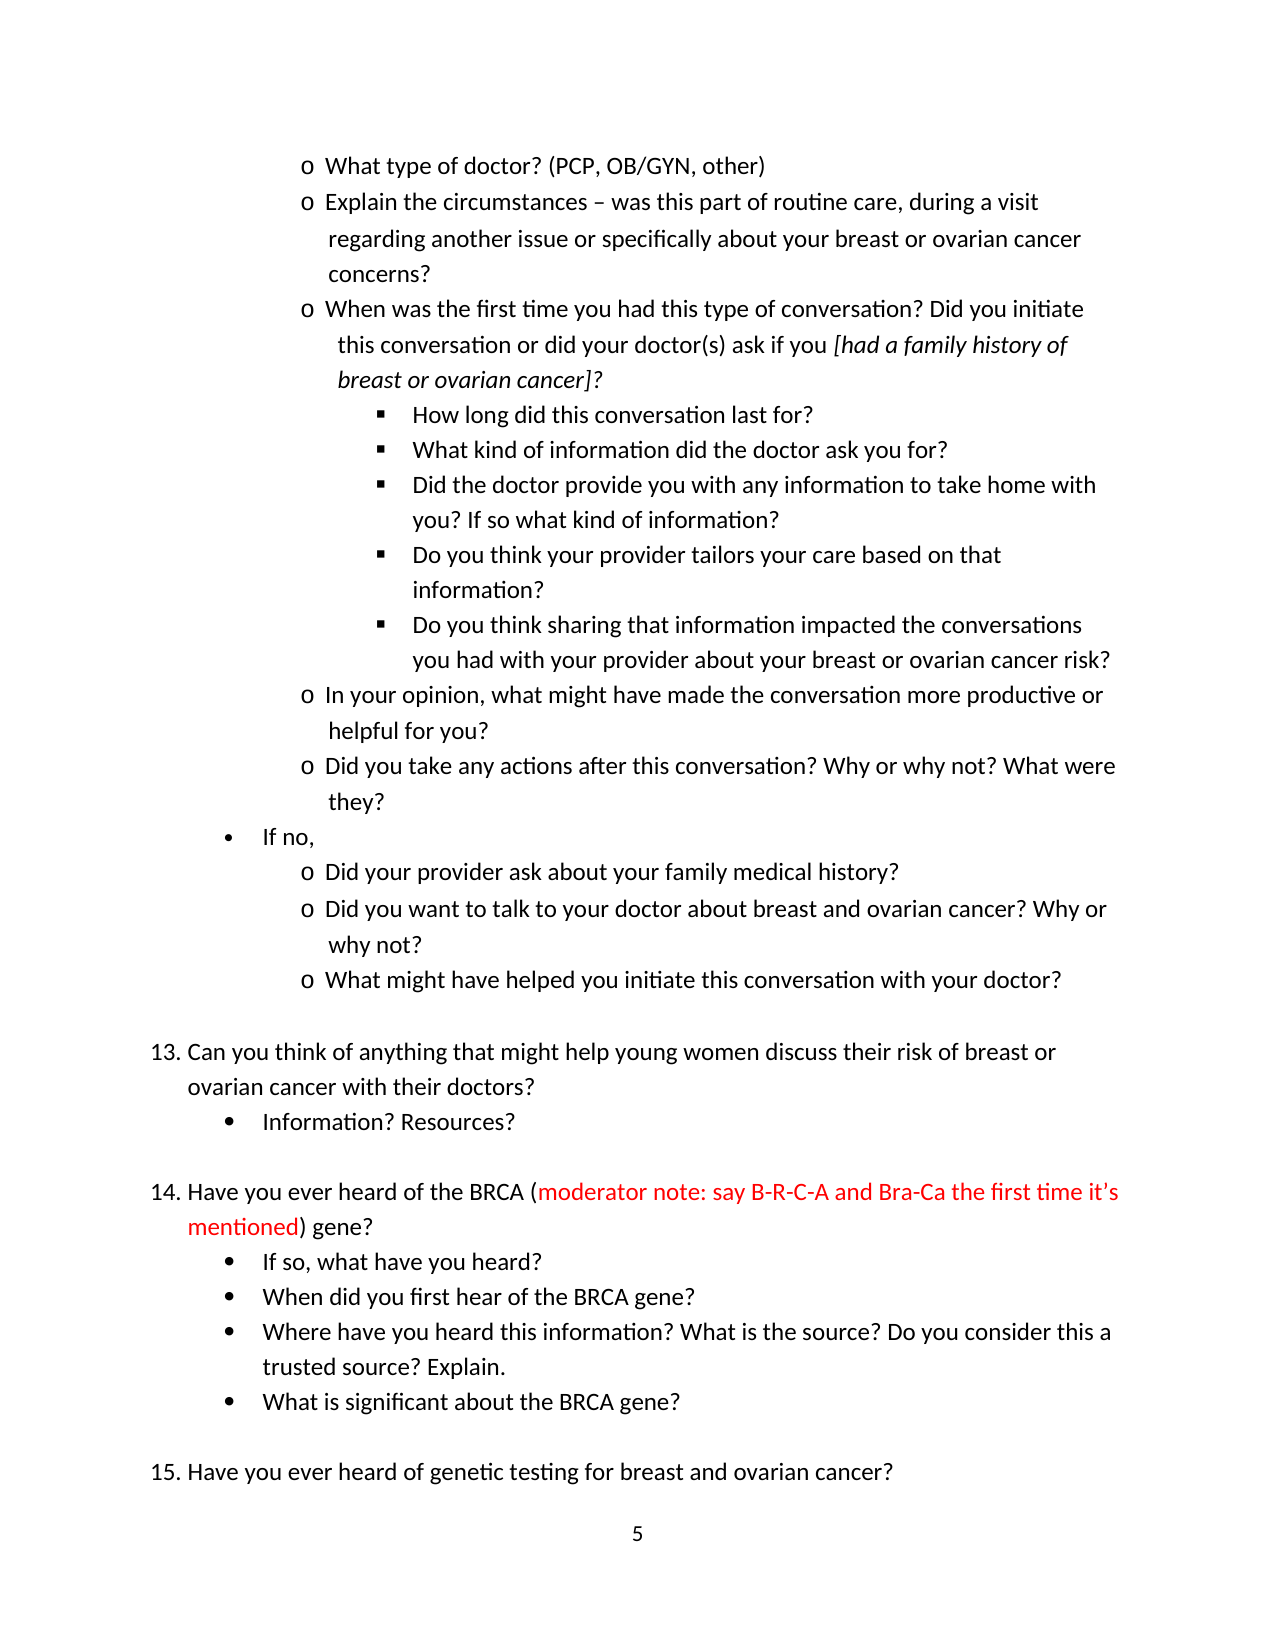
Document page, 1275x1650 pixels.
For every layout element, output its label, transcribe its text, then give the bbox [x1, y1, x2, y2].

list Have you ever heard of genetic testing for breast and ovarian cancer? [150, 1456, 1125, 1486]
list Explain the circumstances – was this part of routine care, during a visit regarding another issue or specifically about your breast or ovarian cancer concerns? [300, 186, 1125, 288]
list Can you think of anything that might help young women discuss their risk of breast or ovarian cancer with their doctors? [150, 1036, 1125, 1101]
list Did you take any actions after this conversation? Why or why not? What were they? [300, 750, 1125, 817]
list What type of doctor? (PCP, OB/GYN, other) [300, 150, 1125, 182]
list Do you think your provider tailors your care based on that information? [375, 539, 1125, 604]
list When was the first time you had this type of conversation? Did you initiate this conversation or did your doctor(s) ask if you [had a family history of breast or ovarian cancer]? [300, 293, 1125, 394]
list If no, [225, 821, 1125, 852]
list Did your provider ask about your family medical history? [300, 856, 1125, 888]
list Do you think sharing that information impacted the conversations you had with your provider about your breast or ovarian cancer risk? [375, 609, 1125, 674]
list Did you want to talk to your doctor about breast and ovarian cancer? Why or why not? [300, 893, 1125, 960]
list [225, 1316, 1125, 1381]
list Information? Resources? [225, 1106, 1125, 1136]
list If so, what have you heard? [225, 1246, 1125, 1276]
list Have you ever heard of the BRCA (moderator note: say B-R-C-A and Bra-Ca the first time it’s mentioned) gene? [150, 1176, 1125, 1241]
list What is significant about the BRCA gene? [225, 1386, 1125, 1416]
list Did the doctor provide you with any information to take home with you? If so what kind of information? [375, 469, 1125, 534]
list How long did this conversation last for? [375, 399, 1125, 429]
list What might have helped you initiate this conversation with your doctor? [300, 964, 1125, 996]
list What kind of information did the doctor ask you for? [375, 434, 1125, 464]
list When did you first hear of the BRCA gene? [225, 1281, 1125, 1311]
list In your opinion, what might have made the conversation more productive or helpful for you? [300, 679, 1125, 746]
